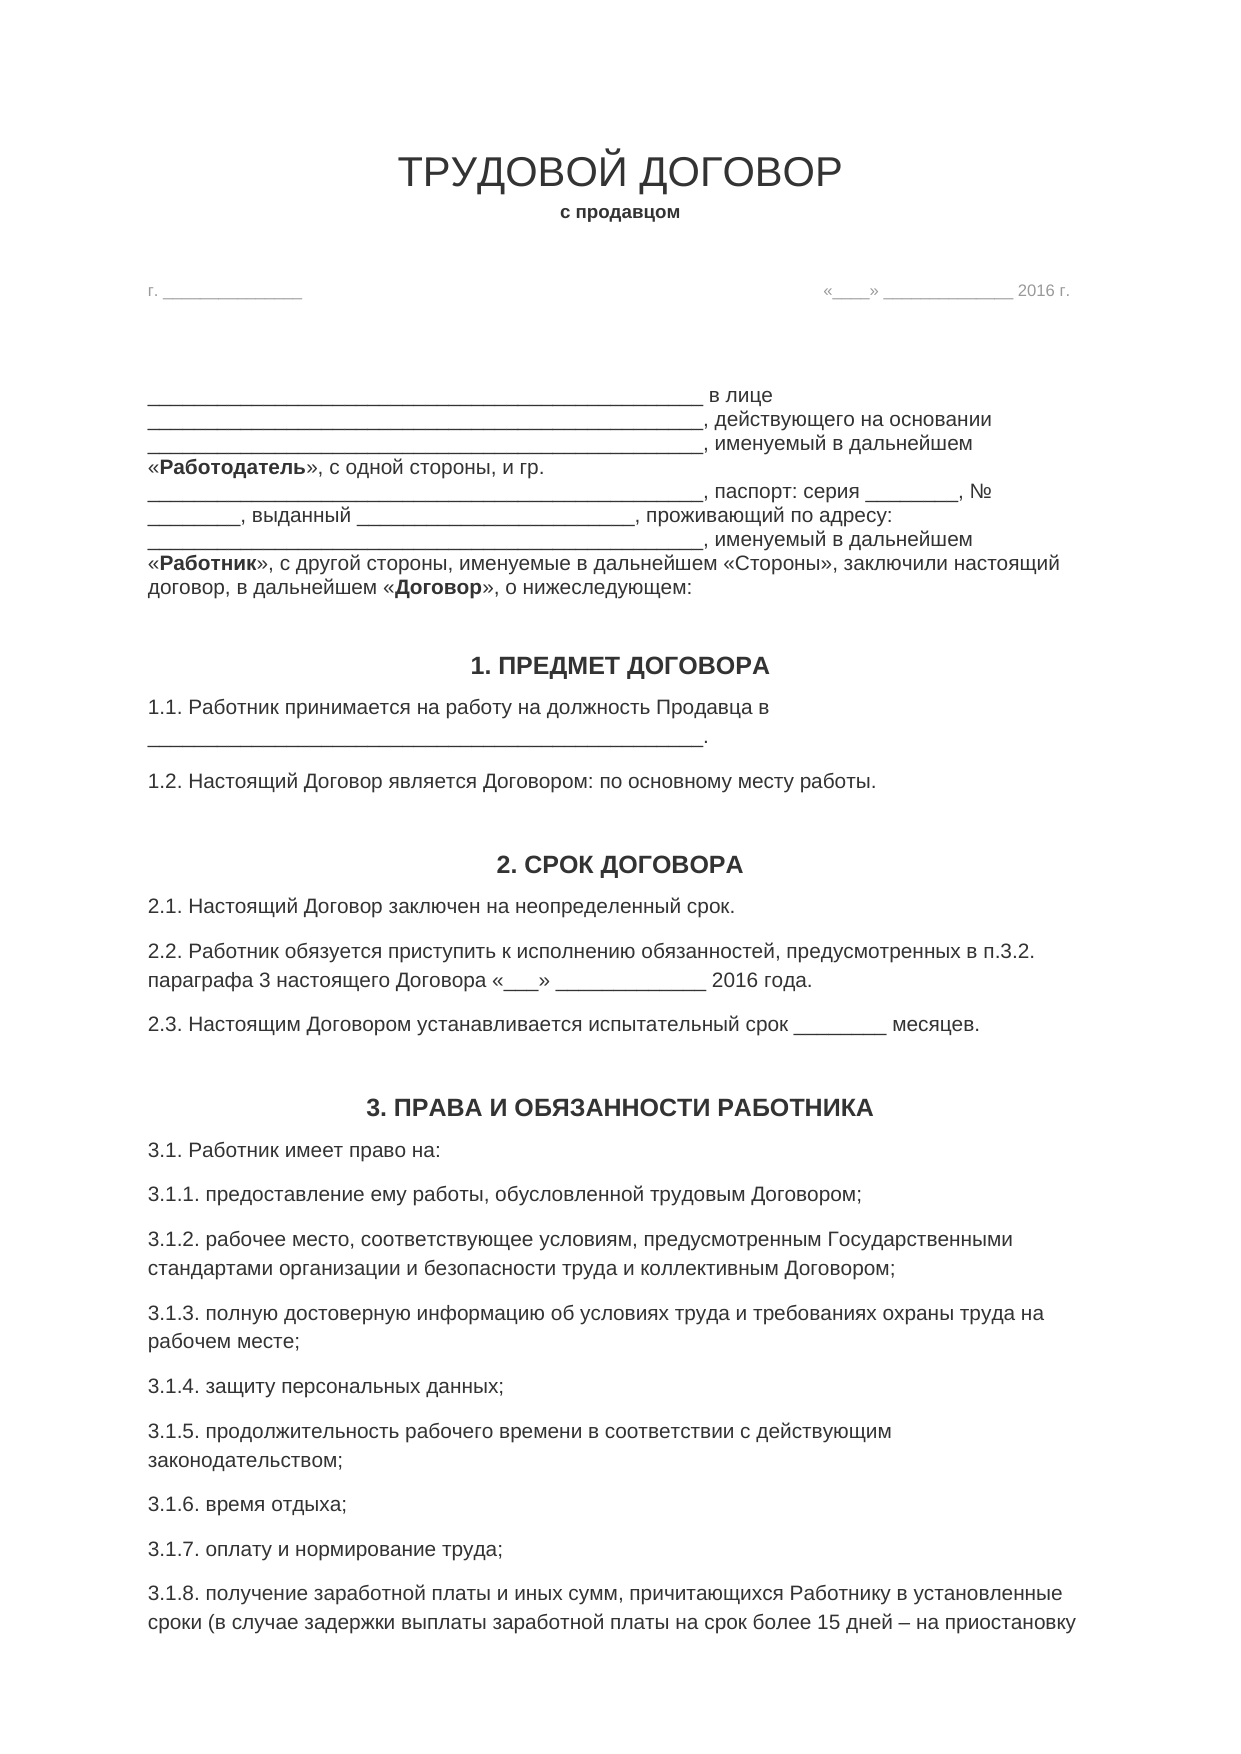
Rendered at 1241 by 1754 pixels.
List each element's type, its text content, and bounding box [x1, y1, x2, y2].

text 2. СРОК ДОГОВОРА [148, 850, 1092, 878]
text 3.1.7. оплату и нормирование труда; [148, 1537, 1092, 1561]
text 3.1.3. полную достоверную информацию об условиях труда и требованиях охраны труда на рабочем месте; [148, 1300, 1092, 1353]
text 3. ПРАВА И ОБЯЗАННОСТИ РАБОТНИКА [148, 1093, 1092, 1122]
table_header «____» ______________ 2016 г. [610, 281, 1080, 309]
text 3.1. Работник имеет право на: [148, 1138, 1092, 1162]
text 3.1.5. продолжительность рабочего времени в соответствии с действующим законодательством; [148, 1418, 1092, 1471]
text 3.1.6. время отдыха; [148, 1492, 1092, 1516]
text 3.1.1. предоставление ему работы, обусловленной трудовым Договором; [148, 1182, 1092, 1206]
text 1.2. Настоящий Договор является Договором: по основному месту работы. [148, 769, 1092, 793]
text 1. ПРЕДМЕТ ДОГОВОРА [148, 651, 1092, 679]
text с продавцом [148, 201, 1092, 222]
text 2.3. Настоящим Договором устанавливается испытательный срок ________ месяцев. [148, 1012, 1092, 1036]
text 3.1.2. рабочее место, соответствующее условиям, предусмотренным Государственными стандартами организации и безопасности труда и коллективным Договором; [148, 1227, 1092, 1280]
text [148, 1581, 1092, 1634]
text 2.1. Настоящий Договор заключен на неопределенный срок. [148, 894, 1092, 918]
table_header г. _______________ [137, 281, 608, 309]
text 1.1. Работник принимается на работу на должность Продавца в ________________________________________________. [148, 695, 1092, 748]
text 3.1.4. защиту персональных данных; [148, 1374, 1092, 1398]
text ТРУДОВОЙ ДОГОВОР [148, 148, 1092, 196]
text 2.2. Работник обязуется приступить к исполнению обязанностей, предусмотренных в п.3.2. параграфа 3 настоящего Договора «___» _____________ 2016 года. [148, 939, 1092, 992]
text ________________________________________________ в лице ________________________________________________, действующего на основании ________________________________________________, именуемый в дальнейшем «Работодатель», с одной стороны, и гр. ________________________________________________, паспорт: серия ________, № ________, выданный ________________________, проживающий по адресу: ________________________________________________, именуемый в дальнейшем «Работник», с другой стороны, именуемые в дальнейшем «Стороны», заключили настоящий договор, в дальнейшем «Договор», о нижеследующем: [148, 383, 1092, 599]
